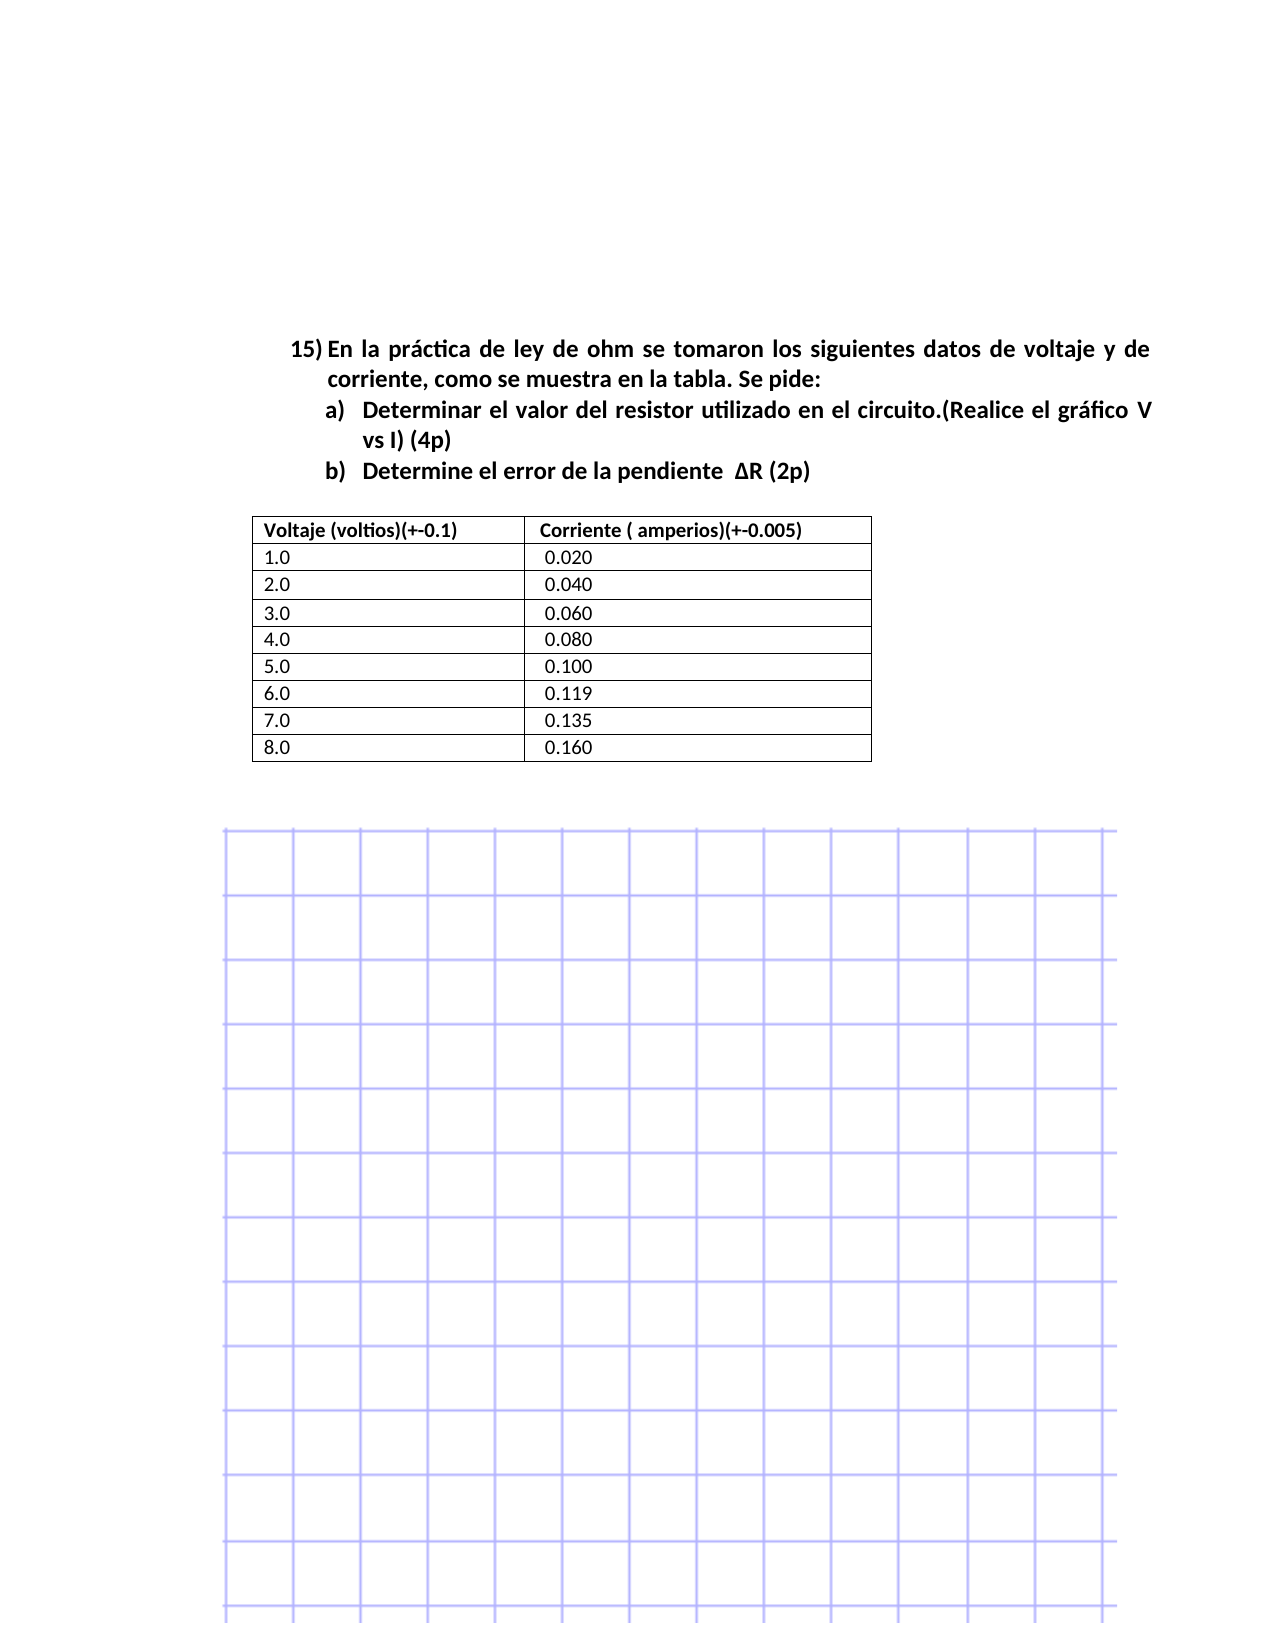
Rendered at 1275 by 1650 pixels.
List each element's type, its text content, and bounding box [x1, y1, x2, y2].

list Determine el error de la pendiente ΔR (2p) [325, 455, 1152, 485]
table_header Voltaje (voltios)(+-0.1) [253, 517, 524, 543]
table_cell 3.0 [253, 600, 524, 626]
table_cell 1.0 [253, 544, 524, 570]
table_cell 0.100 [525, 654, 871, 679]
table_cell 6.0 [253, 681, 524, 707]
list En la práctica de ley de ohm se tomaron los siguientes datos de voltaje y de corriente, como se muestra en la tabla. Se pide: [290, 333, 1152, 394]
table_cell 0.040 [525, 571, 871, 599]
table_cell 0.135 [525, 708, 871, 733]
table_cell 4.0 [253, 627, 524, 653]
table_cell 0.060 [525, 600, 871, 626]
table_cell 2.0 [253, 571, 524, 599]
table_cell 8.0 [253, 735, 524, 761]
table_cell 7.0 [253, 708, 524, 733]
table_cell 0.020 [525, 544, 871, 570]
picture [214, 824, 1118, 1621]
table_cell 0.160 [525, 735, 871, 761]
table_cell 5.0 [253, 654, 524, 679]
list Determinar el valor del resistor utilizado en el circuito.(Realice el gráfico V vs I) (4p) [325, 394, 1152, 455]
table_cell 0.080 [525, 627, 871, 653]
table_header Corriente ( amperios)(+-0.005) [525, 517, 871, 543]
table_cell 0.119 [525, 681, 871, 707]
